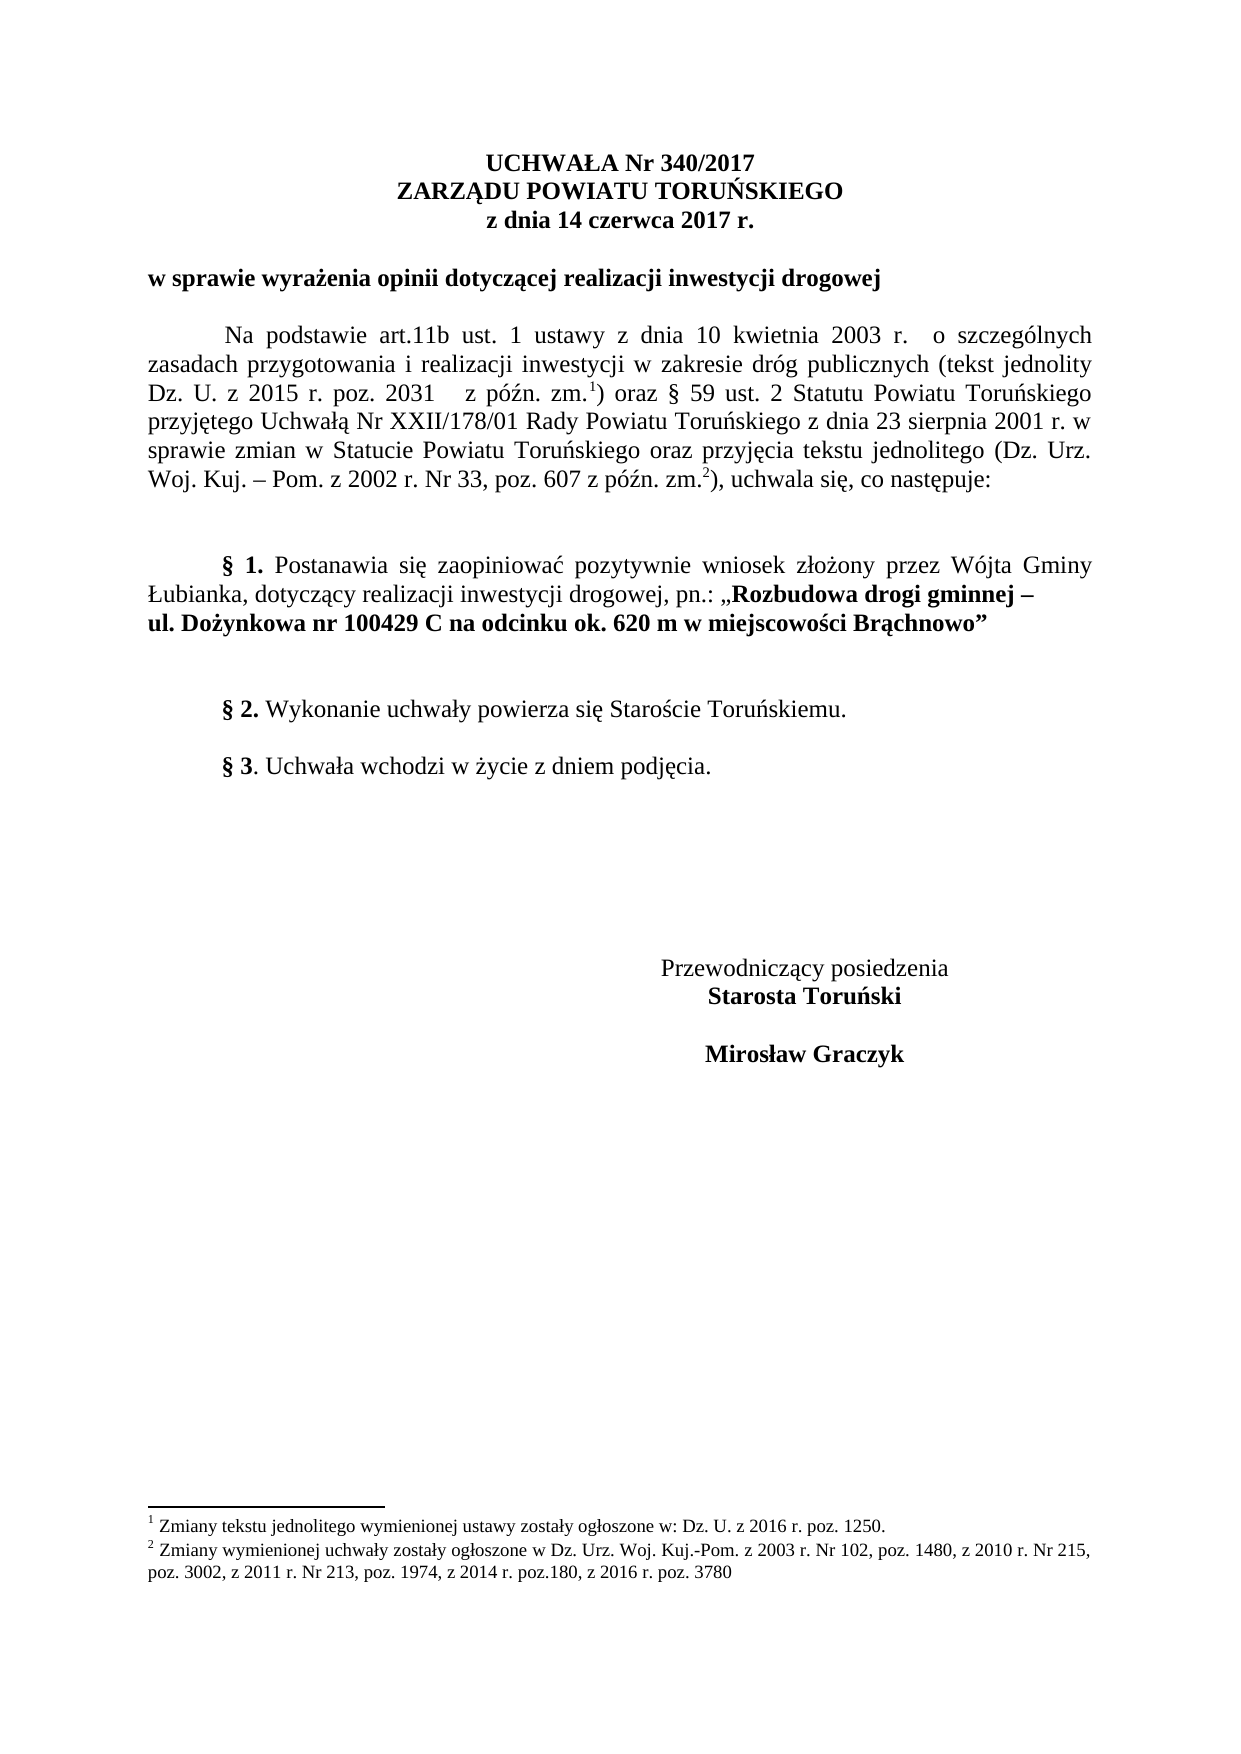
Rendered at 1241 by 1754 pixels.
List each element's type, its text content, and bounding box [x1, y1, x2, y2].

text Mirosław Graczyk [443, 1039, 1093, 1068]
text § 1. Postanawia się zaopiniować pozytywnie wniosek złożony przez Wójta Gminy Łubianka, dotyczący realizacji inwestycji drogowej, pn.: „Rozbudowa drogi gminnej – [148, 550, 1093, 608]
text § 2. Wykonanie uchwały powierza się Staroście Toruńskiemu. [148, 694, 1093, 723]
text ul. Dożynkowa nr 100429 C na odcinku ok. 620 m w miejscowości Brąchnowo” [148, 608, 1093, 636]
text Przewodniczący posiedzenia Starosta Toruński [516, 953, 1093, 1010]
text UCHWAŁA Nr 340/2017 [148, 148, 1093, 176]
text ZARZĄDU POWIATU TORUŃSKIEGO [148, 176, 1093, 205]
text Na podstawie art.11b ust. 1 ustawy z dnia 10 kwietnia 2003 r. o szczególnych zasadach przygotowania i realizacji inwestycji w zakresie dróg publicznych (tekst jednolity Dz. U. z 2015 r. poz. 2031 z późn. zm.) oraz § 59 ust. 2 Statutu Powiatu Toruńskiego przyjętego Uchwałą Nr XXII/178/01 Rady Powiatu Toruńskiego z dnia 23 sierpnia 2001 r. w sprawie zmian w Statucie Powiatu Toruńskiego oraz przyjęcia tekstu jednolitego (Dz. Urz. Woj. Kuj. – Pom. z 2002 r. Nr 33, poz. 607 z późn. zm.), uchwala się, co następuje: [148, 320, 1093, 493]
text z dnia 14 czerwca 2017 r. [148, 205, 1093, 234]
text § 3. Uchwała wchodzi w życie z dniem podjęcia. [148, 751, 1093, 780]
text w sprawie wyrażenia opinii dotyczącej realizacji inwestycji drogowej [148, 263, 1093, 291]
